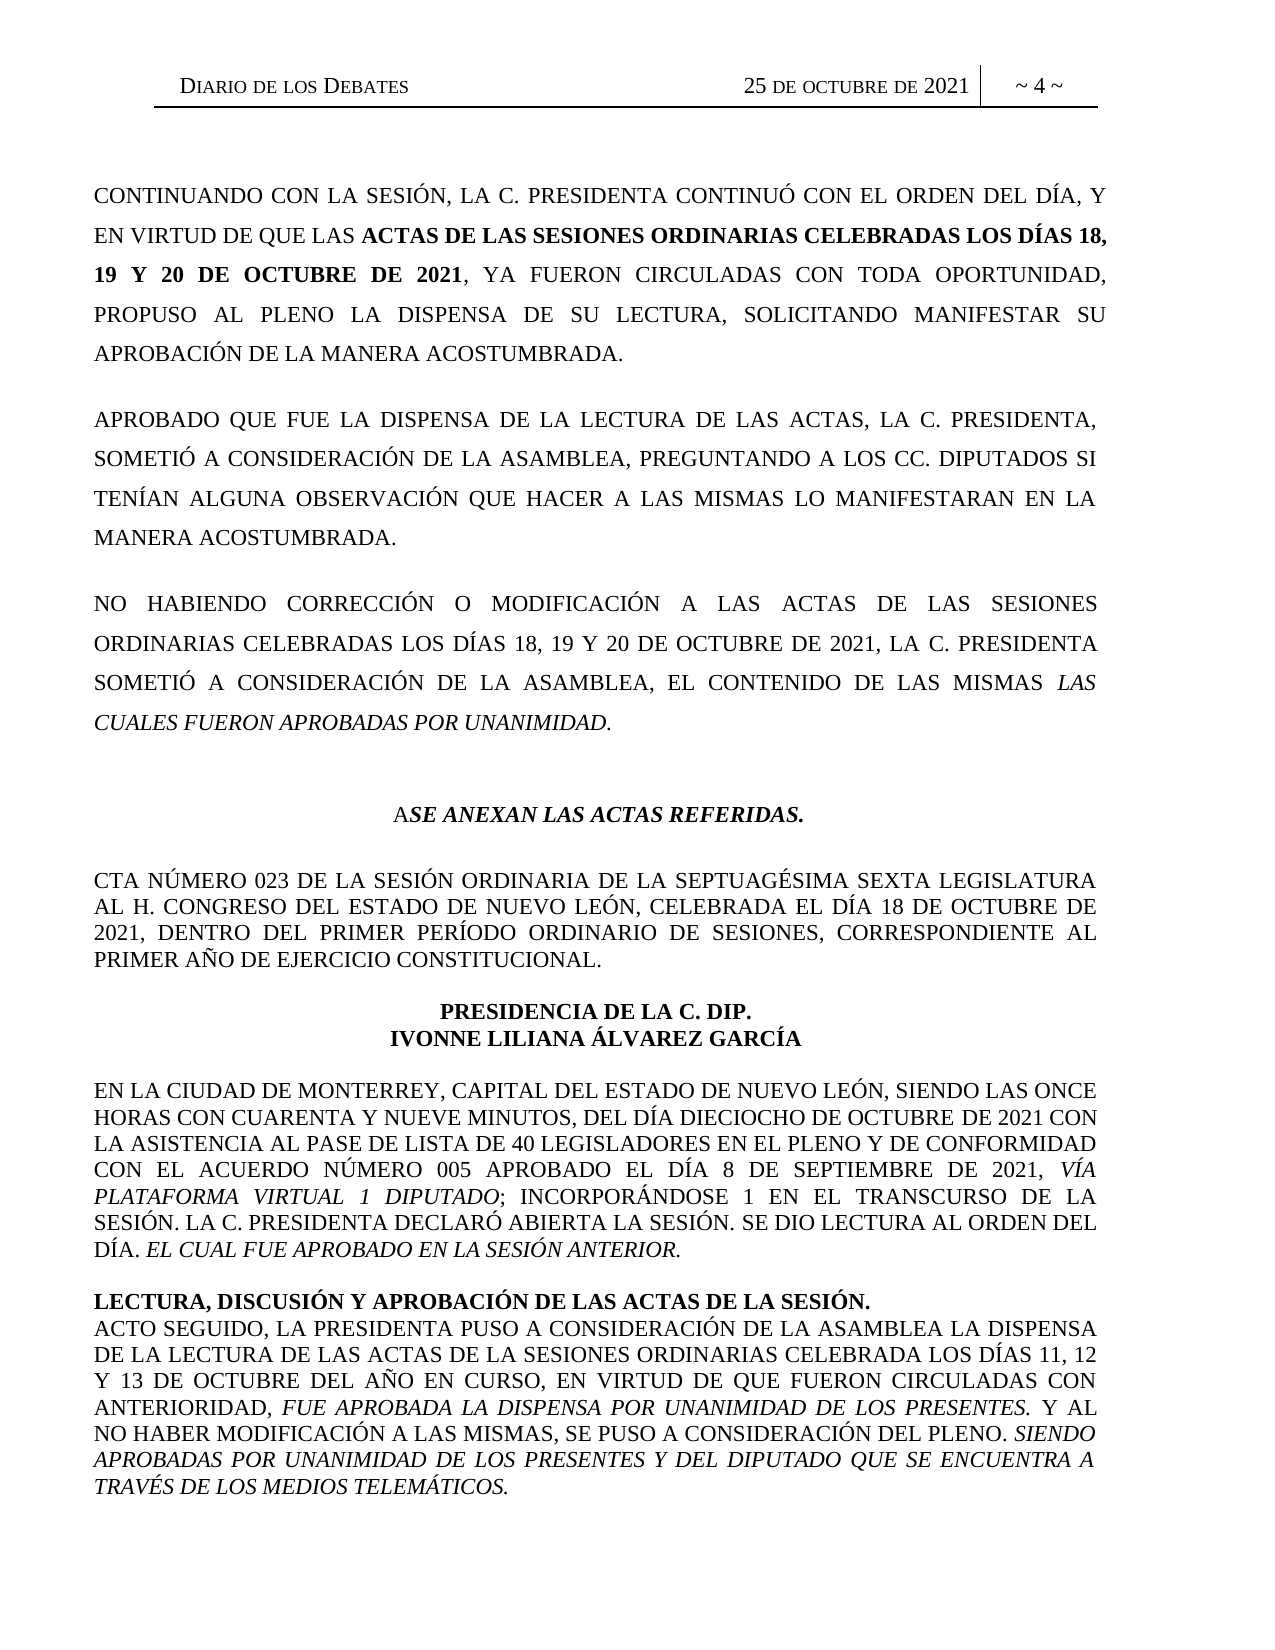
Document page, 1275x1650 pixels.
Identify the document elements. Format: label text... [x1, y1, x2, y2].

text PRESIDENCIA DE LA C. DIP. [94, 998, 1098, 1025]
text NO HABIENDO CORRECCIÓN O MODIFICACIÓN A LAS ACTAS DE LAS SESIONES ORDINARIAS CELEBRADAS LOS DÍAS 18, 19 Y 20 DE OCTUBRE DE 2021, LA C. PRESIDENTA SOMETIÓ A CONSIDERACIÓN DE LA ASAMBLEA, EL CONTENIDO DE LAS MISMAS LAS CUALES FUERON APROBADAS POR UNANIMIDAD. [94, 590, 1098, 735]
text CTA NÚMERO 023 DE LA SESIÓN ORDINARIA DE LA SEPTUAGÉSIMA SEXTA LEGISLATURA AL H. CONGRESO DEL ESTADO DE NUEVO LEÓN, CELEBRADA EL DÍA 18 DE OCTUBRE DE 2021, DENTRO DEL PRIMER PERÍODO ORDINARIO DE SESIONES, CORRESPONDIENTE AL PRIMER AÑO DE EJERCICIO CONSTITUCIONAL. [94, 867, 1098, 972]
text LECTURA, DISCUSIÓN Y APROBACIÓN DE LAS ACTAS DE LA SESIÓN. [94, 1288, 1098, 1315]
text SE ANEXAN LAS ACTAS REFERIDAS. [94, 801, 1106, 827]
text EN LA CIUDAD DE MONTERREY, CAPITAL DEL ESTADO DE NUEVO LEÓN, SIENDO LAS ONCE HORAS CON CUARENTA Y NUEVE MINUTOS, DEL DÍA DIECIOCHO DE OCTUBRE DE 2021 CON LA ASISTENCIA AL PASE DE LISTA DE 40 LEGISLADORES EN EL PLENO Y DE CONFORMIDAD CON EL ACUERDO NÚMERO 005 APROBADO EL DÍA 8 DE SEPTIEMBRE DE 2021, VÍA PLATAFORMA VIRTUAL 1 DIPUTADO; INCORPORÁNDOSE 1 EN EL TRANSCURSO DE LA SESIÓN. LA C. PRESIDENTA DECLARÓ ABIERTA LA SESIÓN. SE DIO LECTURA AL ORDEN DEL DÍA. EL CUAL FUE APROBADO EN LA SESIÓN ANTERIOR. [94, 1077, 1098, 1262]
text IVONNE LILIANA ÁLVAREZ GARCÍA [94, 1025, 1098, 1051]
text APROBADO QUE FUE LA DISPENSA DE LA LECTURA DE LAS ACTAS, LA C. PRESIDENTA, SOMETIÓ A CONSIDERACIÓN DE LA ASAMBLEA, PREGUNTANDO A LOS CC. DIPUTADOS SI TENÍAN ALGUNA OBSERVACIÓN QUE HACER A LAS MISMAS LO MANIFESTARAN EN LA MANERA ACOSTUMBRADA. [94, 406, 1098, 551]
text ACTO SEGUIDO, LA PRESIDENTA PUSO A CONSIDERACIÓN DE LA ASAMBLEA LA DISPENSA DE LA LECTURA DE LAS ACTAS DE LA SESIONES ORDINARIAS CELEBRADA LOS DÍAS 11, 12 Y 13 DE OCTUBRE DEL AÑO EN CURSO, EN VIRTUD DE QUE FUERON CIRCULADAS CON ANTERIORIDAD, FUE APROBADA LA DISPENSA POR UNANIMIDAD DE LOS PRESENTES. Y AL NO HABER MODIFICACIÓN A LAS MISMAS, SE PUSO A CONSIDERACIÓN DEL PLENO. SIENDO APROBADAS POR UNANIMIDAD DE LOS PRESENTES Y DEL DIPUTADO QUE SE ENCUENTRA A TRAVÉS DE LOS MEDIOS TELEMÁTICOS. [94, 1315, 1098, 1499]
text CONTINUANDO CON LA SESIÓN, LA C. PRESIDENTA CONTINUÓ CON EL ORDEN DEL DÍA, Y EN VIRTUD DE QUE LAS ACTAS DE LAS SESIONES ORDINARIAS CELEBRADAS LOS DÍAS 18, 19 Y 20 DE OCTUBRE DE 2021, YA FUERON CIRCULADAS CON TODA OPORTUNIDAD, PROPUSO AL PLENO LA DISPENSA DE SU LECTURA, SOLICITANDO MANIFESTAR SU APROBACIÓN DE LA MANERA ACOSTUMBRADA. [94, 182, 1107, 366]
